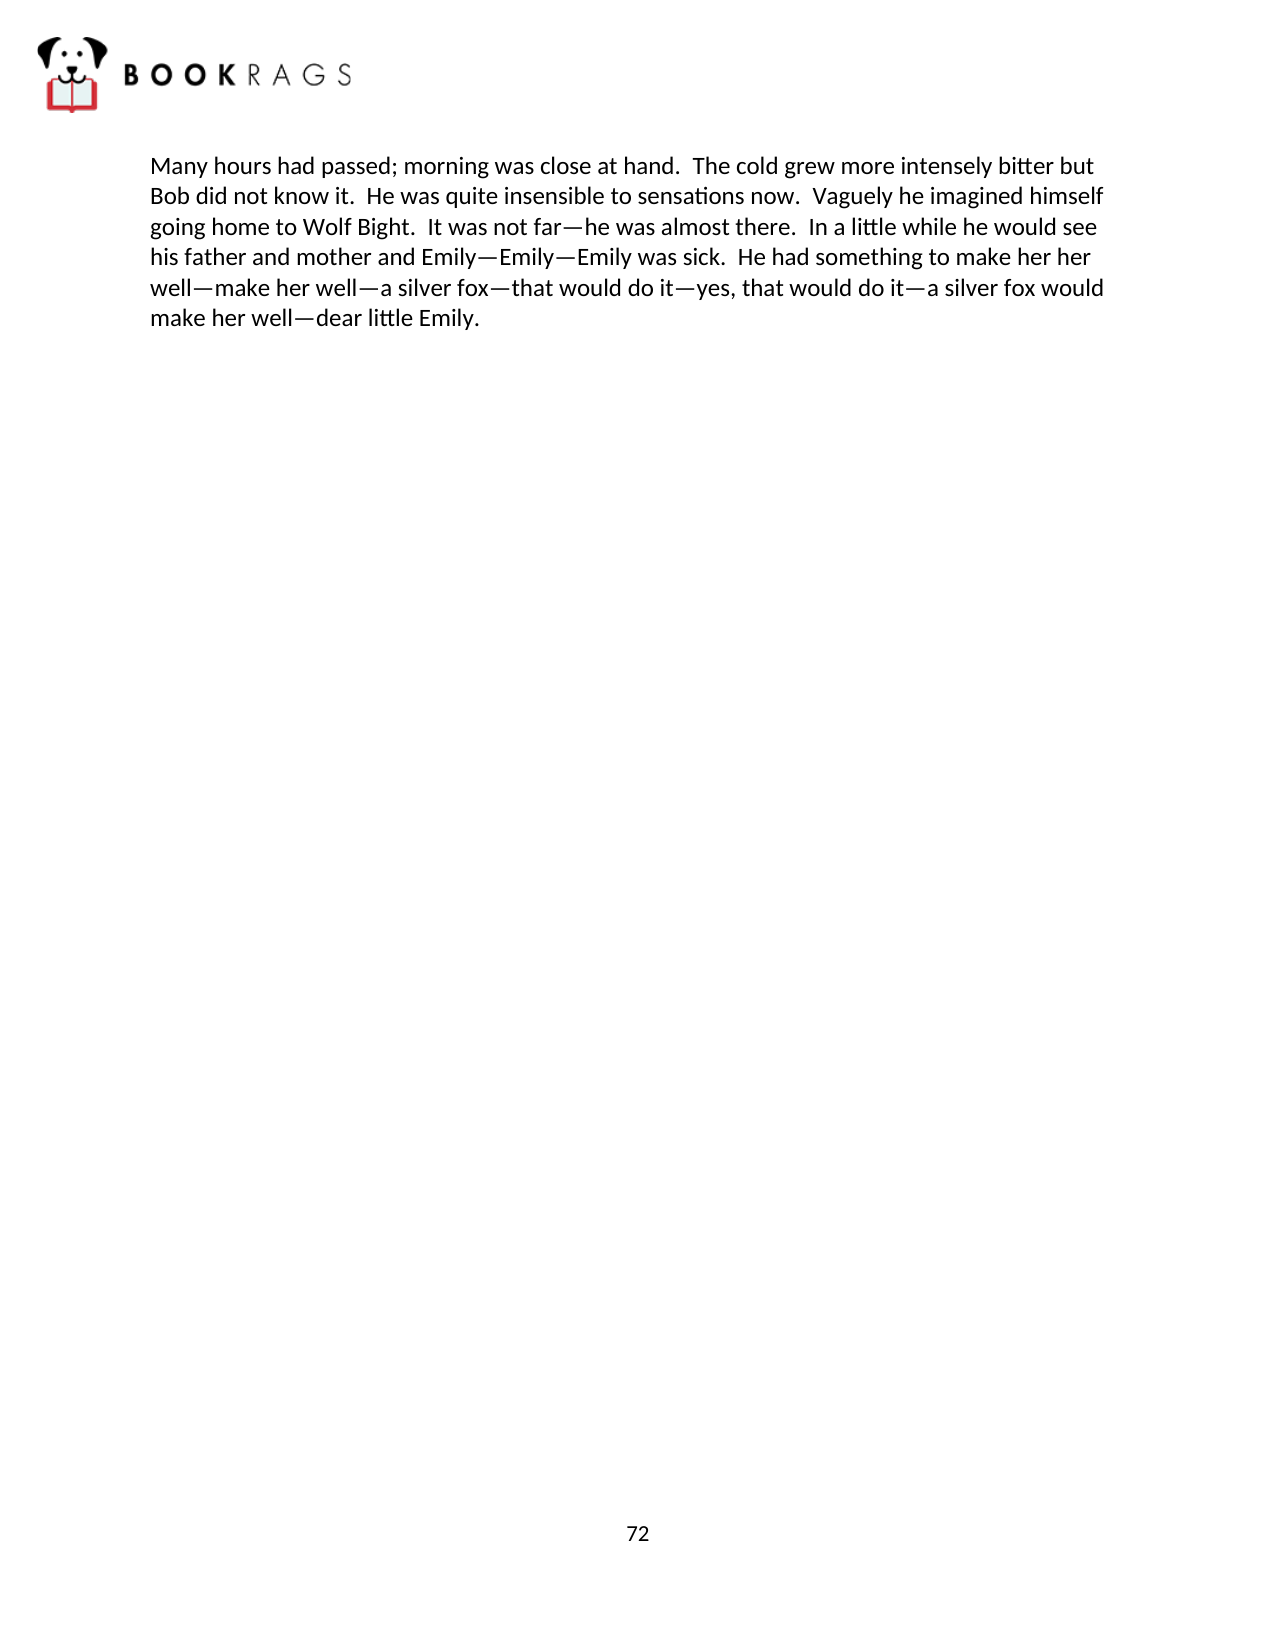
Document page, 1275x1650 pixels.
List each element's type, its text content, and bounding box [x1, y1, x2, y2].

picture [37, 37, 351, 113]
text Many hours had passed; morning was close at hand. The cold grew more intensely bitter but Bob did not know it. He was quite insensible to sensations now. Vaguely he imagined himself going home to Wolf Bight. It was not far—­he was almost there. In a little while he would see his father and mother and Emily—­Emily—­Emily was sick. He had something to make her her well—­make her well—­a silver fox—­that would do it—­yes, that would do it—­a silver fox would make her well—­dear little Emily. [150, 150, 1125, 333]
